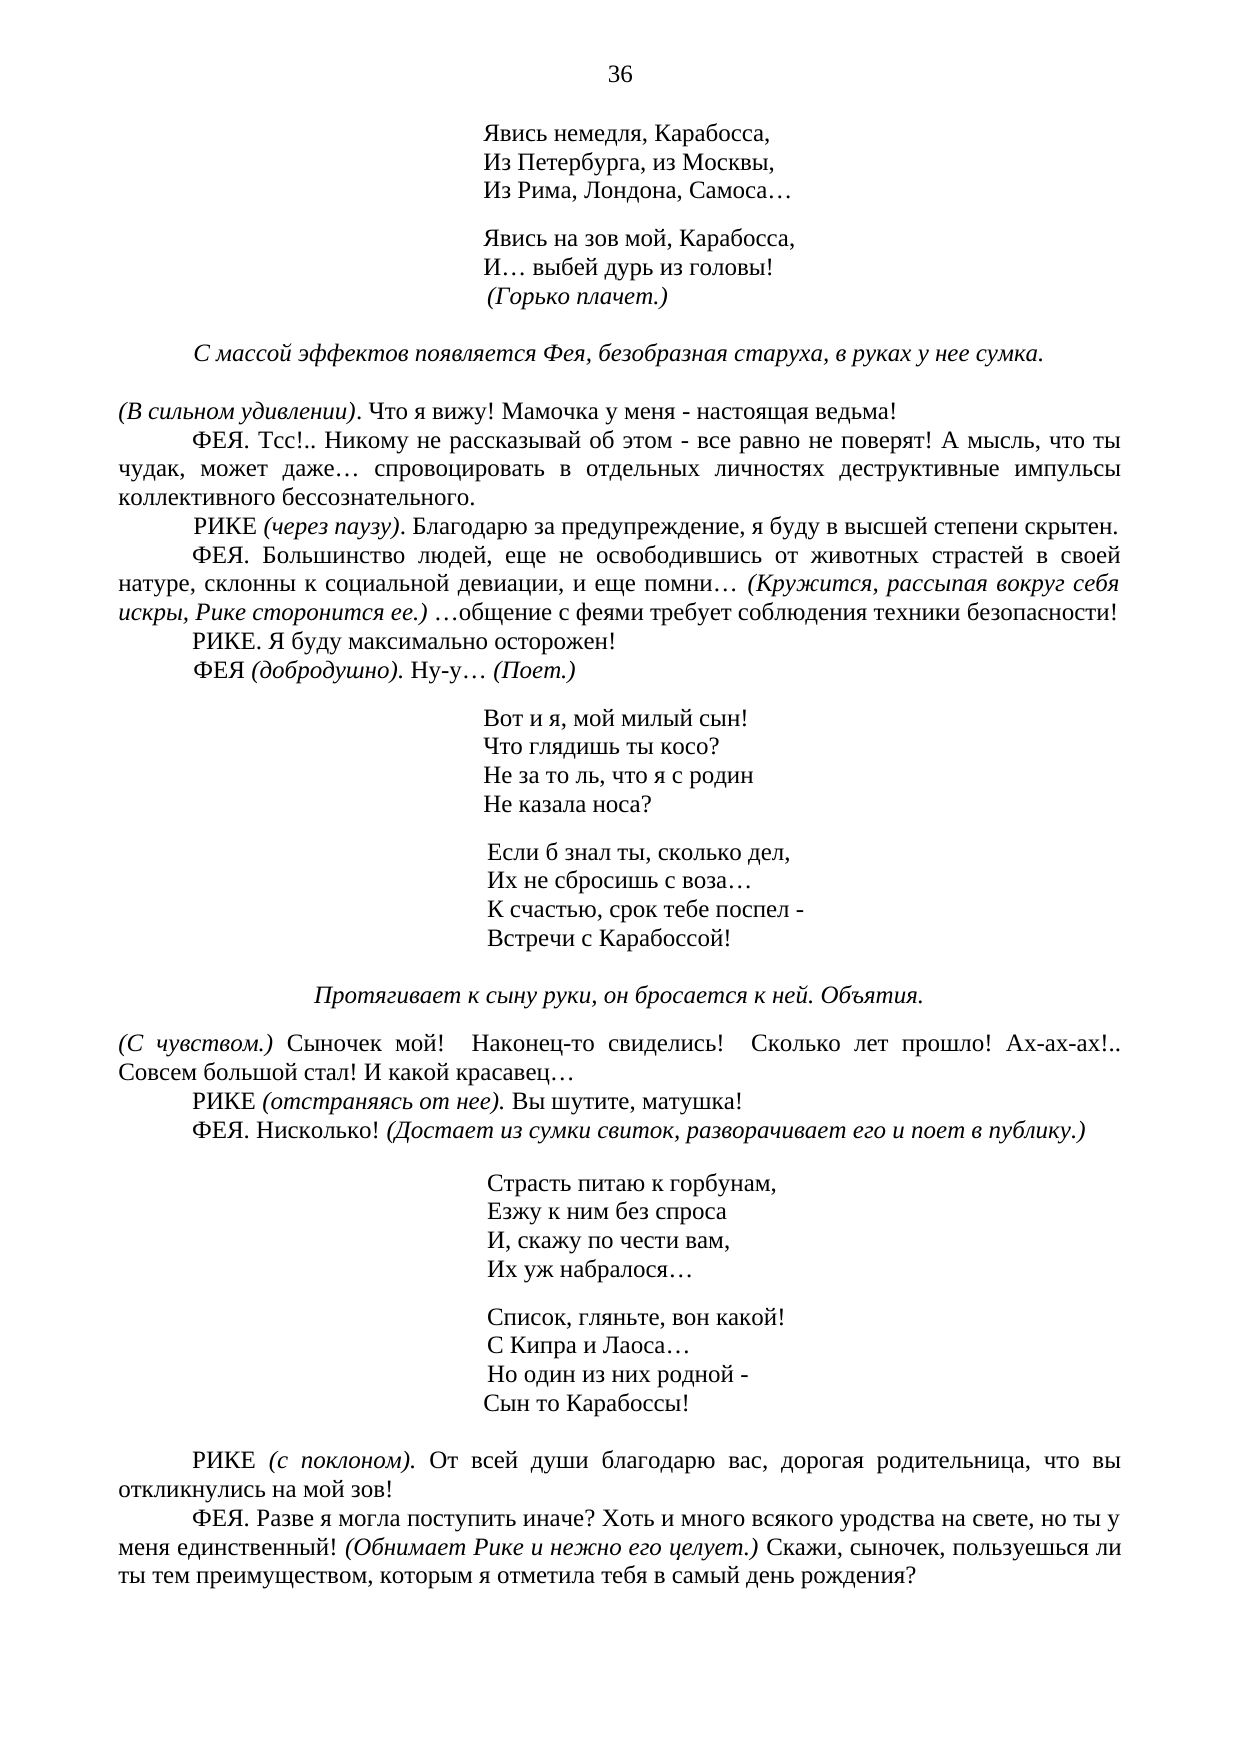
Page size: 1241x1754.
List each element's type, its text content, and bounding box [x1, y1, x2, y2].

text Что глядишь ты косо? [339, 731, 1122, 760]
text РИКЕ. Я буду максимально осторожен! [118, 626, 1122, 655]
text Если б знал ты, сколько дел, [339, 837, 1122, 866]
text И, скажу по чести вам, [118, 1225, 1122, 1254]
text ФЕЯ. Тсс!.. Никому не рассказывай об этом - все равно не поверят! А мысль, что ты чудак, может даже… спровоцировать в отдельных личностях деструктивные импульсы коллективного бессознательного. [118, 425, 1122, 511]
text Из Петербурга, из Москвы, [339, 147, 1122, 176]
text (Горько плачет.) [413, 281, 1122, 310]
text Список, гляньте, вон какой! [118, 1302, 1122, 1331]
text Не казала носа? [339, 789, 1122, 818]
text Не за то ль, что я с родин [339, 760, 1122, 789]
text РИКЕ (через паузу). Благодарю за предупреждение, я буду в высшей степени скрытен. [118, 511, 1122, 540]
text Вот и я, мой милый сын! [118, 703, 1122, 731]
text (В сильном удивлении). Что я вижу! Мамочка у меня - настоящая ведьма! [118, 396, 1122, 425]
text ФЕЯ. Нисколько! (Достает из сумки свиток, разворачивает его и поет в публику.) [118, 1115, 1122, 1143]
text ФЕЯ (добродушно). Ну-у… (Поет.) [118, 655, 1122, 683]
text (С чувством.) Сыночек мой! Наконец-то свиделись! Сколько лет прошло! Ах-ах-ах!.. Совсем большой стал! И какой красавец… [118, 1028, 1122, 1086]
text Сын то Карабоссы! [339, 1388, 1122, 1417]
text К счастью, срок тебе поспел - [339, 894, 1122, 923]
text Явись на зов мой, Карабосса, [339, 223, 1122, 252]
text С Кипра и Лаоса… [413, 1331, 1122, 1359]
text Езжу к ним без спроса [118, 1196, 1122, 1225]
text ФЕЯ. Большинство людей, еще не освободившись от животных страстей в своей натуре, склонны к социальной девиации, и еще помни… (Кружится, рассыпая вокруг себя искры, Рике сторонится ее.) …общение с феями требует соблюдения техники безопасности! [118, 540, 1122, 626]
text РИКЕ (с поклоном). От всей души благодарю вас, дорогая родительница, что вы откликнулись на мой зов! [118, 1446, 1122, 1503]
text Их не сбросишь с воза… [339, 866, 1122, 894]
text Из Рима, Лондона, Самоса… [339, 176, 1122, 204]
text Страсть питаю к горбунам, [118, 1168, 1122, 1196]
text ФЕЯ. Разве я могла поступить иначе? Хоть и много всякого уродства на свете, но ты у меня единственный! (Обнимает Рике и нежно его целует.) Скажи, сыночек, пользуешься ли ты тем преимуществом, которым я отметила тебя в самый день рождения? [118, 1503, 1122, 1589]
text Их уж набралося… [118, 1254, 1122, 1283]
text Но один из них родной - [413, 1359, 1122, 1388]
text Встречи с Карабоссой! [339, 923, 1122, 952]
text Протягивает к сыну руки, он бросается к ней. Объятия. [118, 981, 1122, 1009]
text РИКЕ (отстраняясь от нее). Вы шутите, матушка! [118, 1086, 1122, 1115]
text С массой эффектов появляется Фея, безобразная старуха, в руках у нее сумка. [118, 338, 1122, 367]
text И… выбей дурь из головы! [339, 252, 1122, 281]
text Явись немедля, Карабосса, [339, 118, 1122, 147]
